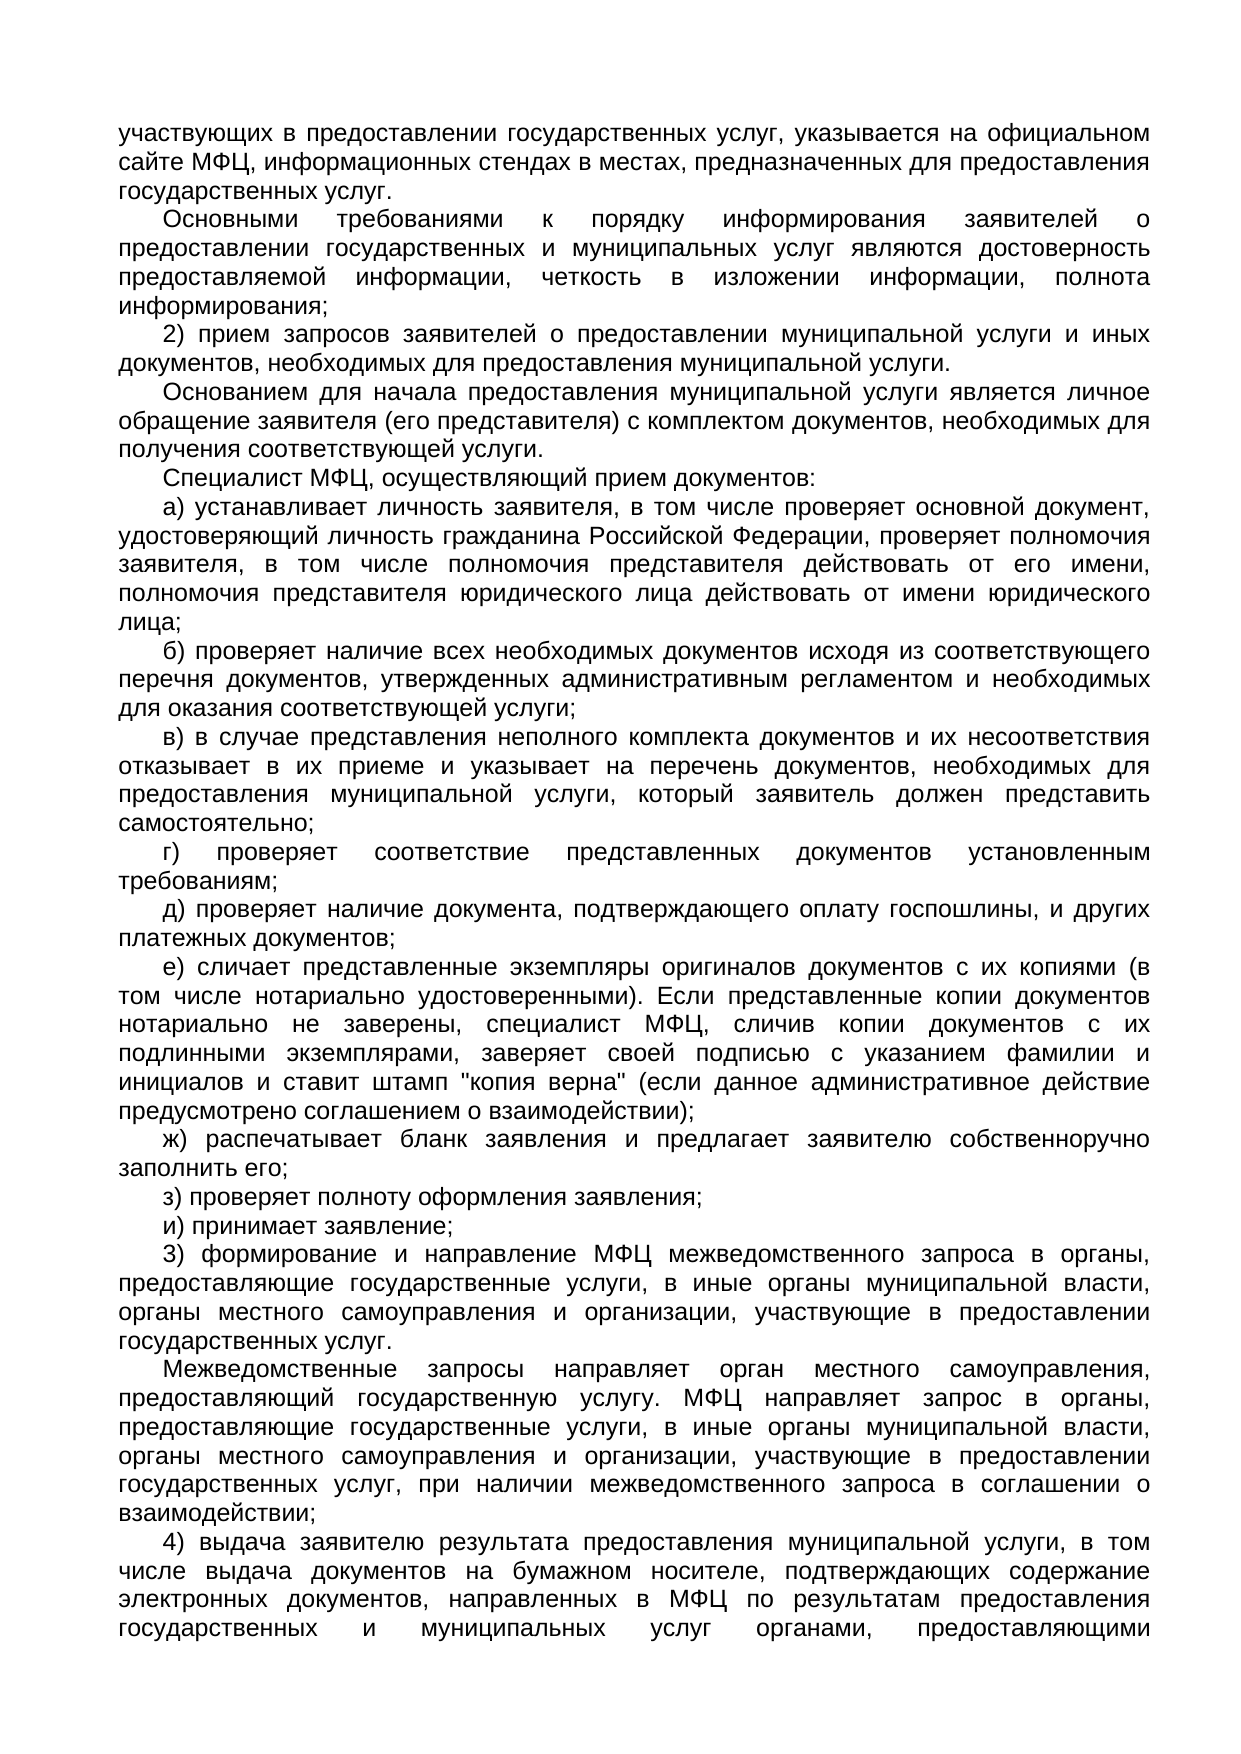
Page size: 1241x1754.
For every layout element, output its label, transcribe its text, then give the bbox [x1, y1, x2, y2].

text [118, 118, 1152, 204]
text 3) формирование и направление МФЦ межведомственного запроса в органы, предоставляющие государственные услуги, в иные органы муниципальной власти, органы местного самоуправления и организации, участвующие в предоставлении государственных услуг. [118, 1239, 1152, 1354]
text Межведомственные запросы направляет орган местного самоуправления, предоставляющий государственную услугу. МФЦ направляет запрос в органы, предоставляющие государственные услуги, в иные органы муниципальной власти, органы местного самоуправления и организации, участвующие в предоставлении государственных услуг, при наличии межведомственного запроса в соглашении о взаимодействии; [118, 1354, 1152, 1527]
text и) принимает заявление; [118, 1211, 1152, 1239]
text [118, 1527, 1152, 1642]
text е) сличает представленные экземпляры оригиналов документов с их копиями (в том числе нотариально удостоверенными). Если представленные копии документов нотариально не заверены, специалист МФЦ, сличив копии документов с их подлинными экземплярами, заверяет своей подписью с указанием фамилии и инициалов и ставит штамп "копия верна" (если данное административное действие предусмотрено соглашением о взаимодействии); [118, 952, 1152, 1124]
text 2) прием запросов заявителей о предоставлении муниципальной услуги и иных документов, необходимых для предоставления муниципальной услуги. [118, 319, 1152, 377]
text Основными требованиями к порядку информирования заявителей о предоставлении государственных и муниципальных услуг являются достоверность предоставляемой информации, четкость в изложении информации, полнота информирования; [118, 204, 1152, 319]
text в) в случае представления неполного комплекта документов и их несоответствия отказывает в их приеме и указывает на перечень документов, необходимых для предоставления муниципальной услуги, который заявитель должен представить самостоятельно; [118, 722, 1152, 837]
text д) проверяет наличие документа, подтверждающего оплату госпошлины, и других платежных документов; [118, 894, 1152, 952]
text б) проверяет наличие всех необходимых документов исходя из соответствующего перечня документов, утвержденных административным регламентом и необходимых для оказания соответствующей услуги; [118, 636, 1152, 722]
text а) устанавливает личность заявителя, в том числе проверяет основной документ, удостоверяющий личность гражданина Российской Федерации, проверяет полномочия заявителя, в том числе полномочия представителя действовать от его имени, полномочия представителя юридического лица действовать от имени юридического лица; [118, 492, 1152, 636]
text Основанием для начала предоставления муниципальной услуги является личное обращение заявителя (его представителя) с комплектом документов, необходимых для получения соответствующей услуги. [118, 377, 1152, 463]
text г) проверяет соответствие представленных документов установленным требованиям; [118, 837, 1152, 894]
text ж) распечатывает бланк заявления и предлагает заявителю собственноручно заполнить его; [118, 1124, 1152, 1182]
text з) проверяет полноту оформления заявления; [118, 1182, 1152, 1211]
text Специалист МФЦ, осуществляющий прием документов: [118, 463, 1152, 492]
